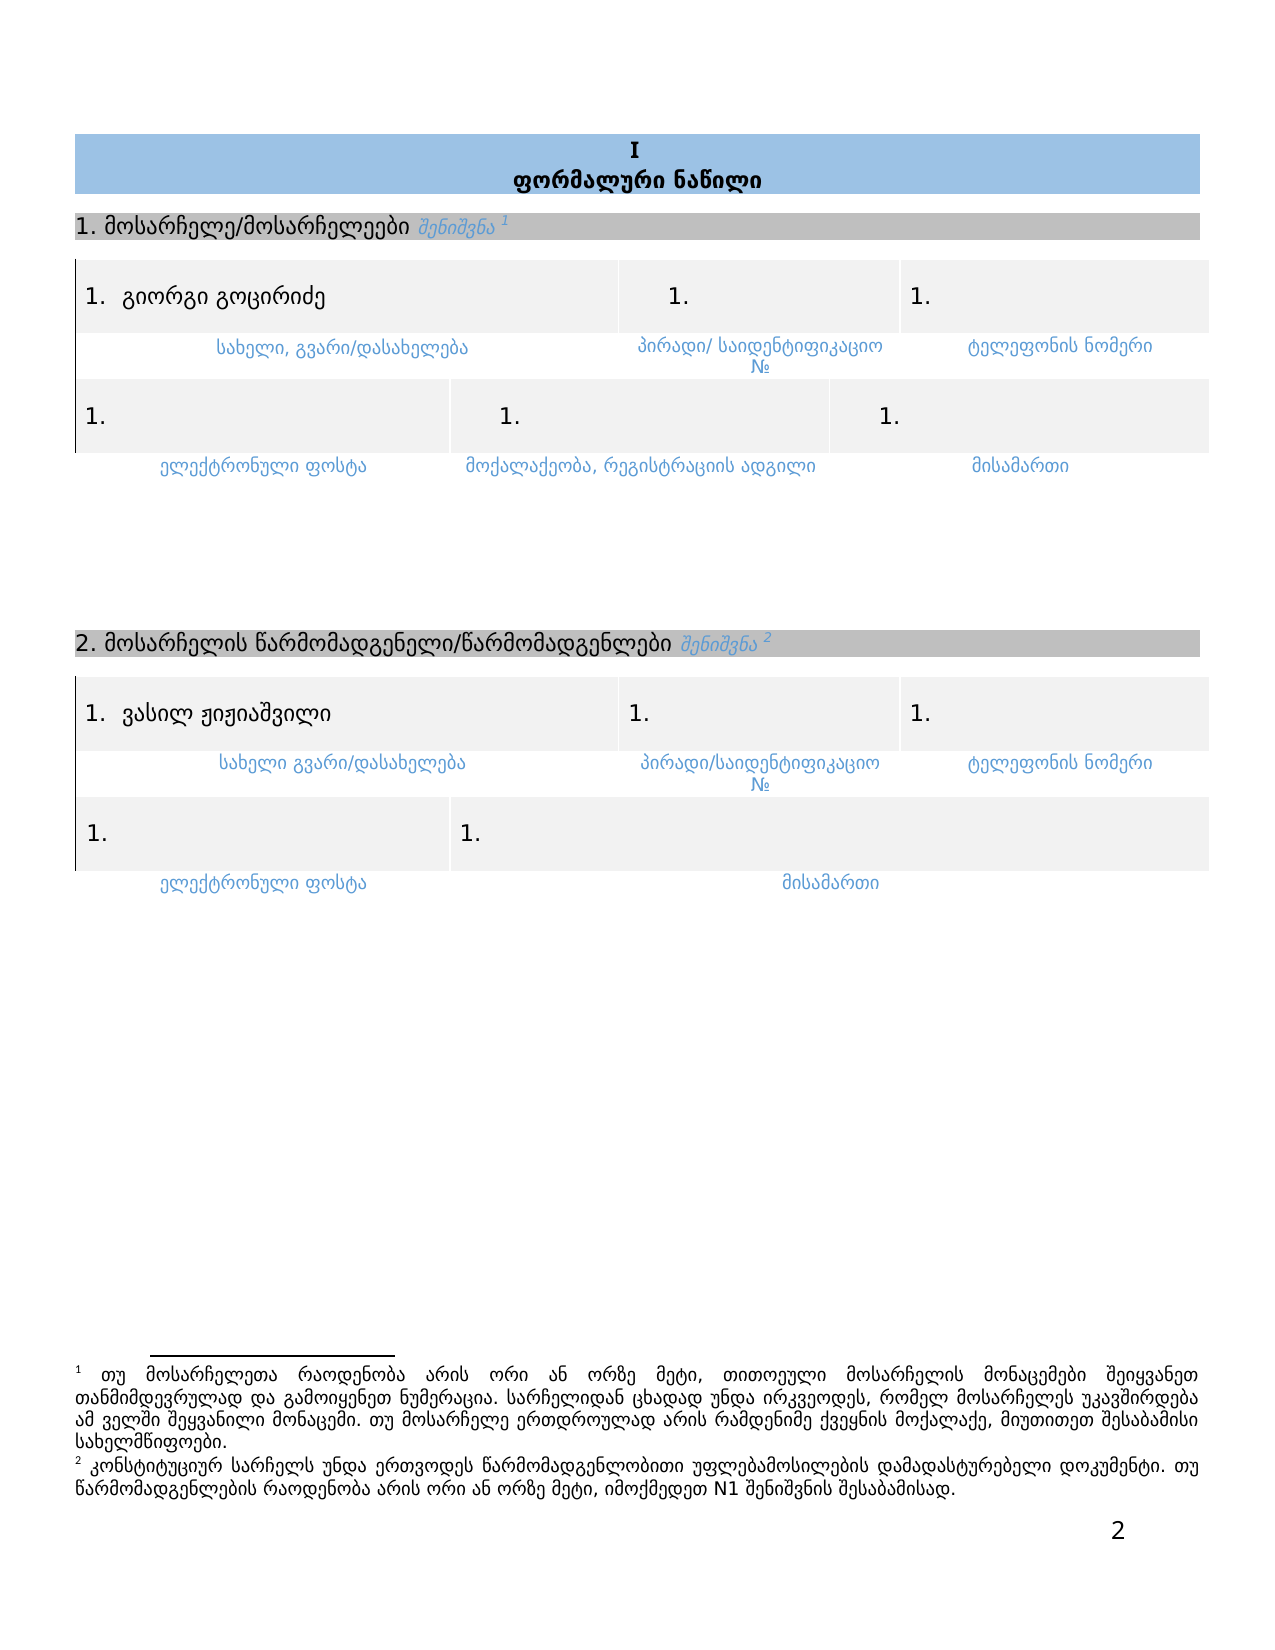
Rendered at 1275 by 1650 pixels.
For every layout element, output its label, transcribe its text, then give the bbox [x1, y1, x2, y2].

table_header [901, 260, 1209, 333]
table_header გიორგი გოცირიძე [76, 260, 618, 333]
text 1. მოსარჩელე/მოსარჩელეები შენიშვნა [75, 213, 1200, 240]
text 2. მოსარჩელის წარმომადგენელი/წარმომადგენლები შენიშვნა [75, 630, 1200, 657]
table_cell სახელი გვარი/დასახელება [76, 752, 618, 796]
table_cell [76, 797, 449, 871]
table_header [619, 260, 899, 333]
table_cell პირადი/ საიდენტიფიკაციო № [619, 335, 899, 378]
table_cell მოქალაქეობა, რეგისტრაციის ადგილი [451, 454, 829, 478]
table_header [901, 677, 1209, 751]
text I ფორმალური ნაწილი [75, 134, 1200, 194]
table_header [619, 677, 899, 751]
table_cell ელექტრონული ფოსტა [76, 872, 449, 895]
table_cell ტელეფონის ნომერი [901, 335, 1209, 378]
table_cell [451, 379, 829, 453]
table_header ვასილ ჟიჟიაშვილი [76, 677, 618, 751]
table_cell [451, 797, 1209, 871]
table_cell სახელი, გვარი/დასახელება [76, 335, 618, 378]
table_cell [830, 379, 1209, 453]
table_cell [76, 379, 449, 453]
table_cell მისამართი [830, 454, 1209, 478]
table_cell პირადი/საიდენტიფიკაციო № [619, 752, 899, 796]
table_cell ელექტრონული ფოსტა [76, 454, 449, 478]
table_cell ტელეფონის ნომერი [901, 752, 1209, 796]
table_cell მისამართი [451, 872, 1209, 895]
